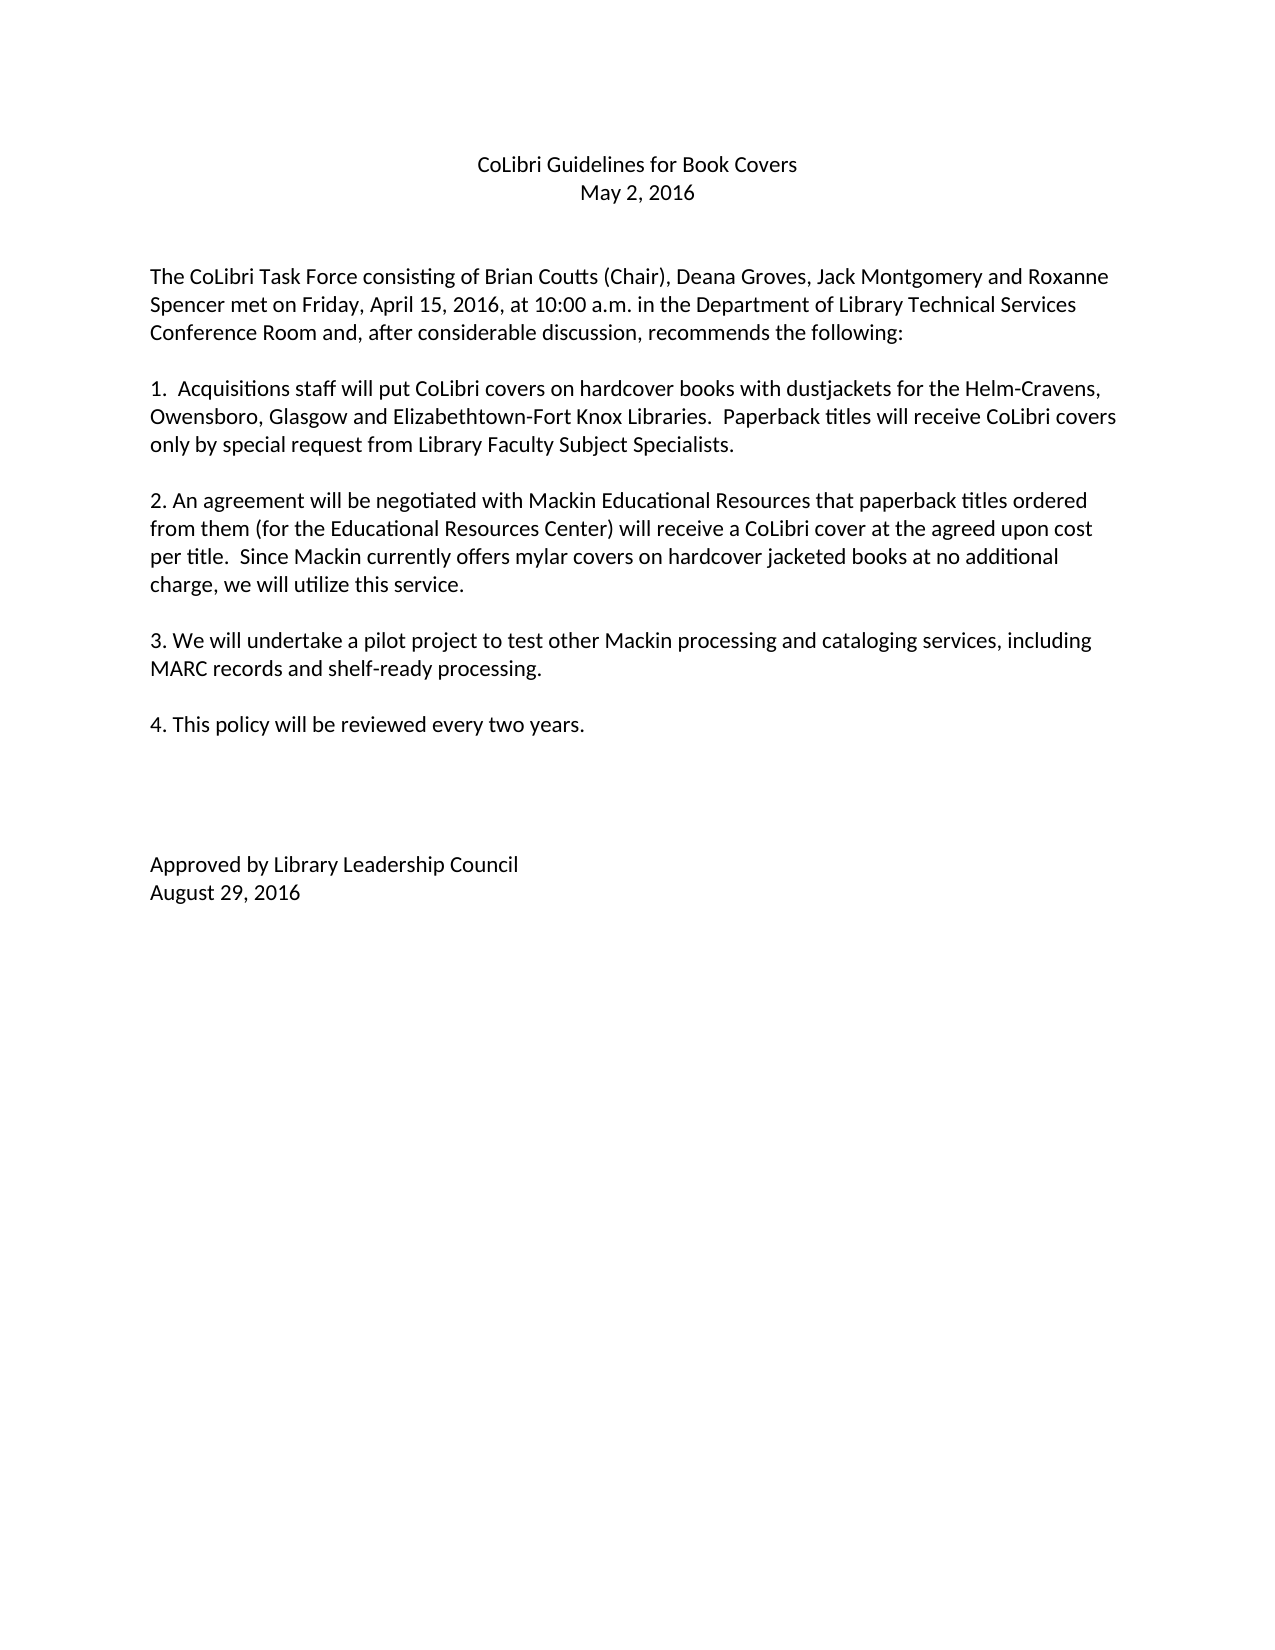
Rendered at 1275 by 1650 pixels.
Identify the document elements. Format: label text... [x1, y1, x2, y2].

text 3. We will undertake a pilot project to test other Mackin processing and cataloging services, including MARC records and shelf-ready processing. [150, 626, 1125, 682]
text 4. This policy will be reviewed every two years. [150, 710, 1125, 738]
text The CoLibri Task Force consisting of Brian Coutts (Chair), Deana Groves, Jack Montgomery and Roxanne Spencer met on Friday, April 15, 2016, at 10:00 a.m. in the Department of Library Technical Services Conference Room and, after considerable discussion, recommends the following: [150, 262, 1125, 346]
text August 29, 2016 [150, 878, 1125, 907]
text 2. An agreement will be negotiated with Mackin Educational Resources that paperback titles ordered from them (for the Educational Resources Center) will receive a CoLibri cover at the agreed upon cost per title. Since Mackin currently offers mylar covers on hardcover jacketed books at no additional charge, we will utilize this service. [150, 486, 1125, 598]
text 1. Acquisitions staff will put CoLibri covers on hardcover books with dustjackets for the Helm-Cravens, Owensboro, Glasgow and Elizabethtown-Fort Knox Libraries. Paperback titles will receive CoLibri covers only by special request from Library Faculty Subject Specialists. [150, 374, 1125, 458]
text Approved by Library Leadership Council [150, 851, 1125, 878]
text May 2, 2016 [150, 178, 1125, 206]
text CoLibri Guidelines for Book Covers [150, 150, 1125, 178]
